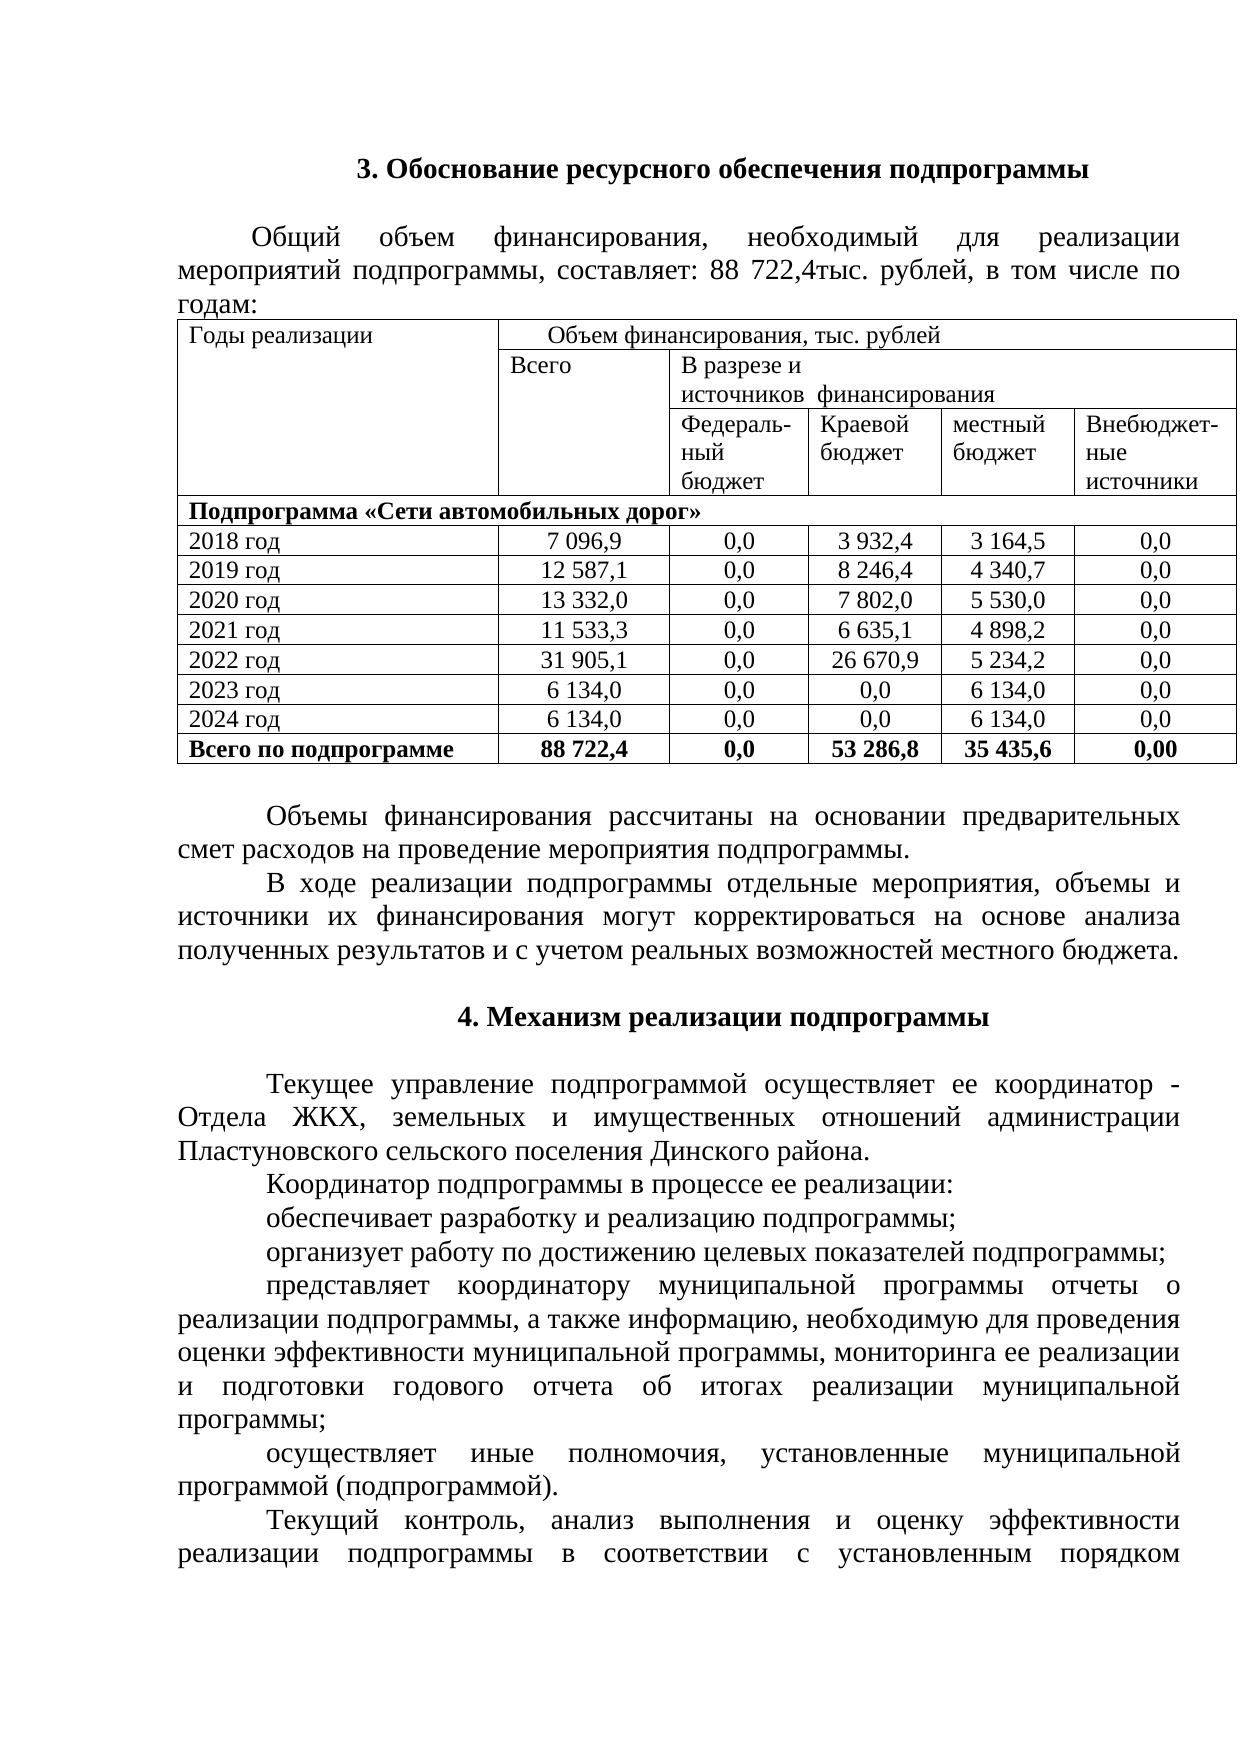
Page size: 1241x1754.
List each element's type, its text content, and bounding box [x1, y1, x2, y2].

text Координатор подпрограммы в процессе ее реализации: [177, 1167, 1181, 1200]
text обеспечивает разработку и реализацию подпрограммы; [177, 1200, 1181, 1234]
table_cell 6 134,0 [942, 675, 1074, 703]
table_cell 53 286,8 [809, 734, 941, 763]
table_cell 2020 год [178, 585, 498, 614]
table_cell Краевой бюджет [809, 409, 941, 495]
table_cell 2022 год [178, 645, 498, 674]
table_cell 7 096,9 [499, 526, 669, 554]
table_cell 0,0 [809, 675, 941, 703]
text Текущее управление подпрограммой осуществляет ее координатор - Отдела ЖКХ, земельных и имущественных отношений администрации Пластуновского сельского поселения Динского района. [177, 1066, 1181, 1167]
table_cell 0,0 [670, 675, 808, 703]
text организует работу по достижению целевых показателей подпрограммы; [177, 1234, 1181, 1267]
table_cell Внебюджет-ные источники [1075, 409, 1236, 495]
table_cell 7 802,0 [809, 585, 941, 614]
table_cell 0,0 [1075, 556, 1236, 584]
table_cell 2024 год [178, 705, 498, 733]
table_cell 0,0 [670, 615, 808, 644]
table_cell 35 435,6 [942, 734, 1074, 763]
table_cell 0,0 [670, 556, 808, 584]
text 4. Механизм реализации подпрограммы [177, 999, 1181, 1032]
table_cell 0,0 [1075, 705, 1236, 733]
table_cell 0,0 [670, 585, 808, 614]
table_cell 13 332,0 [499, 585, 669, 614]
text осуществляет иные полномочия, установленные муниципальной программой (подпрограммой). [177, 1435, 1181, 1502]
table_cell Подпрограмма «Сети автомобильных дорог» [178, 496, 1236, 525]
table_cell В разрезе и источников финансирования [670, 350, 1236, 408]
table_cell 0,0 [809, 705, 941, 733]
table_cell 0,0 [1075, 615, 1236, 644]
table_cell 2018 год [178, 526, 498, 554]
table_cell 0,0 [1075, 645, 1236, 674]
table_header Объем финансирования, тыс. рублей [499, 320, 1236, 349]
table_cell 5 530,0 [942, 585, 1074, 614]
table_cell 4 340,7 [942, 556, 1074, 584]
text представляет координатору муниципальной программы отчеты о реализации подпрограммы, а также информацию, необходимую для проведения оценки эффективности муниципальной программы, мониторинга ее реализации и подготовки годового отчета об итогах реализации муниципальной программы; [177, 1267, 1181, 1435]
text Общий объем финансирования, необходимый для реализации мероприятий подпрограммы, составляет: 88 722,4тыс. рублей, в том числе по годам: [177, 219, 1181, 319]
table_cell 0,0 [1075, 585, 1236, 614]
table_cell 12 587,1 [499, 556, 669, 584]
table_cell Всего по подпрограмме [178, 734, 498, 763]
text В ходе реализации подпрограммы отдельные мероприятия, объемы и источники их финансирования могут корректироваться на основе анализа полученных результатов и с учетом реальных возможностей местного бюджета. [177, 865, 1181, 965]
table_cell 11 533,3 [499, 615, 669, 644]
table_cell 5 234,2 [942, 645, 1074, 674]
table_cell 26 670,9 [809, 645, 941, 674]
table_cell 2023 год [178, 675, 498, 703]
table_cell 6 134,0 [942, 705, 1074, 733]
table_cell 2021 год [178, 615, 498, 644]
table_cell 6 635,1 [809, 615, 941, 644]
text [177, 1502, 1181, 1569]
table_header Годы реализации [178, 320, 498, 495]
table_cell местный бюджет [942, 409, 1074, 495]
table_cell 0,00 [1075, 734, 1236, 763]
table_cell 3 932,4 [809, 526, 941, 554]
table_cell 4 898,2 [942, 615, 1074, 644]
table_cell Всего [499, 350, 669, 495]
table_cell 0,0 [670, 734, 808, 763]
table_cell 2019 год [178, 556, 498, 584]
table_cell 6 134,0 [499, 675, 669, 703]
table_cell 6 134,0 [499, 705, 669, 733]
text 3. Обоснование ресурсного обеспечения подпрограммы [177, 152, 1181, 185]
table_cell 8 246,4 [809, 556, 941, 584]
table_cell 0,0 [1075, 526, 1236, 554]
text Объемы финансирования рассчитаны на основании предварительных смет расходов на проведение мероприятия подпрограммы. [177, 798, 1181, 865]
table_cell 0,0 [670, 705, 808, 733]
table_cell 88 722,4 [499, 734, 669, 763]
table_cell 0,0 [1075, 675, 1236, 703]
table_cell 3 164,5 [942, 526, 1074, 554]
table_cell 0,0 [670, 526, 808, 554]
table_cell 0,0 [670, 645, 808, 674]
table_cell Федераль-ный бюджет [670, 409, 808, 495]
table_cell 31 905,1 [499, 645, 669, 674]
